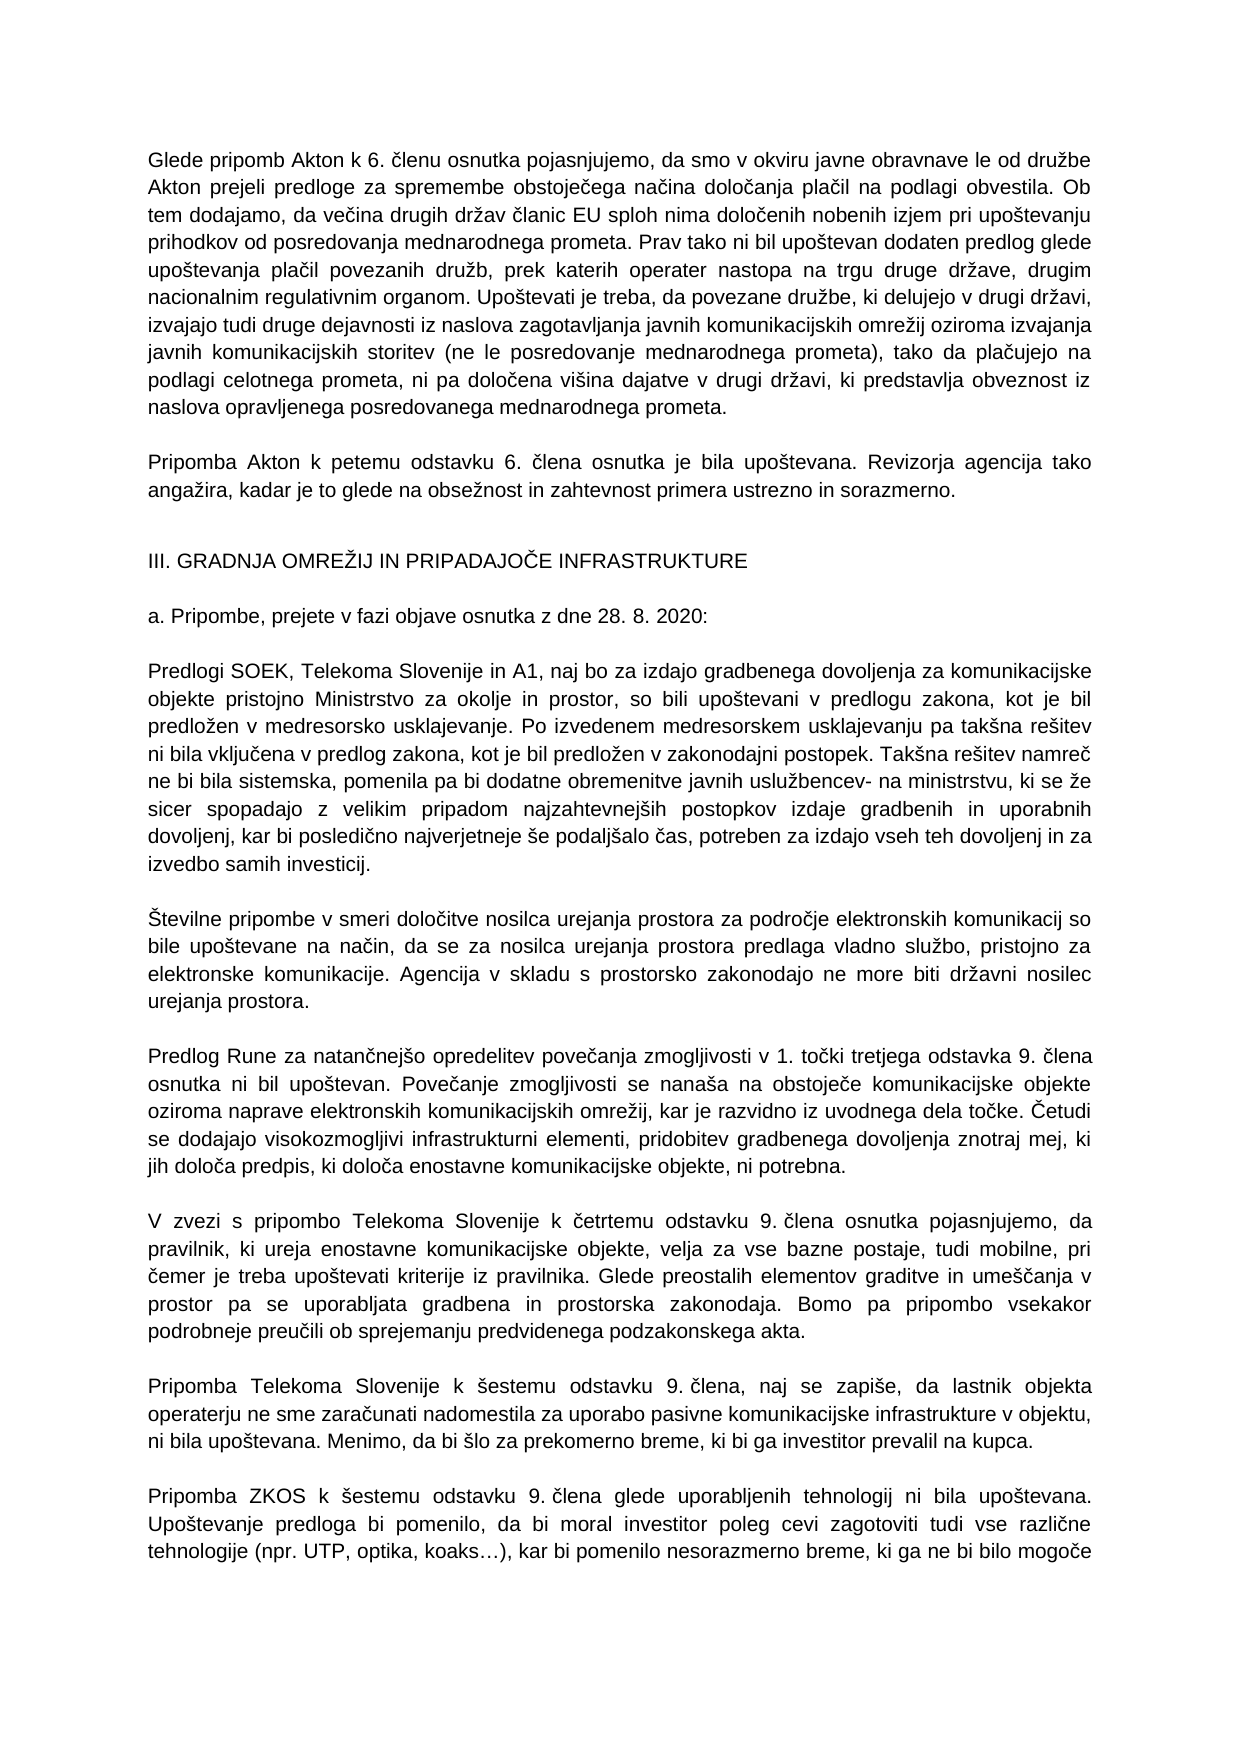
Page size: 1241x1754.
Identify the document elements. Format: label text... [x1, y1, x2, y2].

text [148, 1484, 1093, 1563]
text III. GRADNJA OMREŽIJ IN PRIPADAJOČE INFRASTRUKTURE [148, 549, 1093, 573]
text a. Pripombe, prejete v fazi objave osnutka z dne 28. 8. 2020: [148, 604, 1093, 628]
text Pripomba Telekoma Slovenije k šestemu odstavku 9. člena, naj se zapiše, da lastnik objekta operaterju ne sme zaračunati nadomestila za uporabo pasivne komunikacijske infrastrukture v objektu, ni bila upoštevana. Menimo, da bi šlo za prekomerno breme, ki bi ga investitor prevalil na kupca. [148, 1374, 1093, 1453]
text Predlog Rune za natančnejšo opredelitev povečanja zmogljivosti v 1. točki tretjega odstavka 9. člena osnutka ni bil upoštevan. Povečanje zmogljivosti se nanaša na obstoječe komunikacijske objekte oziroma naprave elektronskih komunikacijskih omrežij, kar je razvidno iz uvodnega dela točke. Četudi se dodajajo visokozmogljivi infrastrukturni elementi, pridobitev gradbenega dovoljenja znotraj mej, ki jih določa predpis, ki določa enostavne komunikacijske objekte, ni potrebna. [148, 1044, 1093, 1178]
text Številne pripombe v smeri določitve nosilca urejanja prostora za področje elektronskih komunikacij so bile upoštevane na način, da se za nosilca urejanja prostora predlaga vladno službo, pristojno za elektronske komunikacije. Agencija v skladu s prostorsko zakonodajo ne more biti državni nosilec urejanja prostora. [148, 907, 1093, 1013]
text Glede pripomb Akton k 6. členu osnutka pojasnjujemo, da smo v okviru javne obravnave le od družbe Akton prejeli predloge za spremembe obstoječega načina določanja plačil na podlagi obvestila. Ob tem dodajamo, da večina drugih držav članic EU sploh nima določenih nobenih izjem pri upoštevanju prihodkov od posredovanja mednarodnega prometa. Prav tako ni bil upoštevan dodaten predlog glede upoštevanja plačil povezanih družb, prek katerih operater nastopa na trgu druge države, drugim nacionalnim regulativnim organom. Upoštevati je treba, da povezane družbe, ki delujejo v drugi državi, izvajajo tudi druge dejavnosti iz naslova zagotavljanja javnih komunikacijskih omrežij oziroma izvajanja javnih komunikacijskih storitev (ne le posredovanje mednarodnega prometa), tako da plačujejo na podlagi celotnega prometa, ni pa določena višina dajatve v drugi državi, ki predstavlja obveznost iz naslova opravljenega posredovanega mednarodnega prometa. [148, 148, 1093, 419]
text V zvezi s pripombo Telekoma Slovenije k četrtemu odstavku 9. člena osnutka pojasnjujemo, da pravilnik, ki ureja enostavne komunikacijske objekte, velja za vse bazne postaje, tudi mobilne, pri čemer je treba upoštevati kriterije iz pravilnika. Glede preostalih elementov graditve in umeščanja v prostor pa se uporabljata gradbena in prostorska zakonodaja. Bomo pa pripombo vsekakor podrobneje preučili ob sprejemanju predvidenega podzakonskega akta. [148, 1209, 1093, 1343]
text Pripomba Akton k petemu odstavku 6. člena osnutka je bila upoštevana. Revizorja agencija tako angažira, kadar je to glede na obsežnost in zahtevnost primera ustrezno in sorazmerno. [148, 450, 1093, 502]
text Predlogi SOEK, Telekoma Slovenije in A1, naj bo za izdajo gradbenega dovoljenja za komunikacijske objekte pristojno Ministrstvo za okolje in prostor, so bili upoštevani v predlogu zakona, kot je bil predložen v medresorsko usklajevanje. Po izvedenem medresorskem usklajevanju pa takšna rešitev ni bila vključena v predlog zakona, kot je bil predložen v zakonodajni postopek. Takšna rešitev namreč ne bi bila sistemska, pomenila pa bi dodatne obremenitve javnih uslužbencev- na ministrstvu, ki se že sicer spopadajo z velikim pripadom najzahtevnejših postopkov izdaje gradbenih in uporabnih dovoljenj, kar bi posledično najverjetneje še podaljšalo čas, potreben za izdajo vseh teh dovoljenj in za izvedbo samih investicij. [148, 659, 1093, 876]
